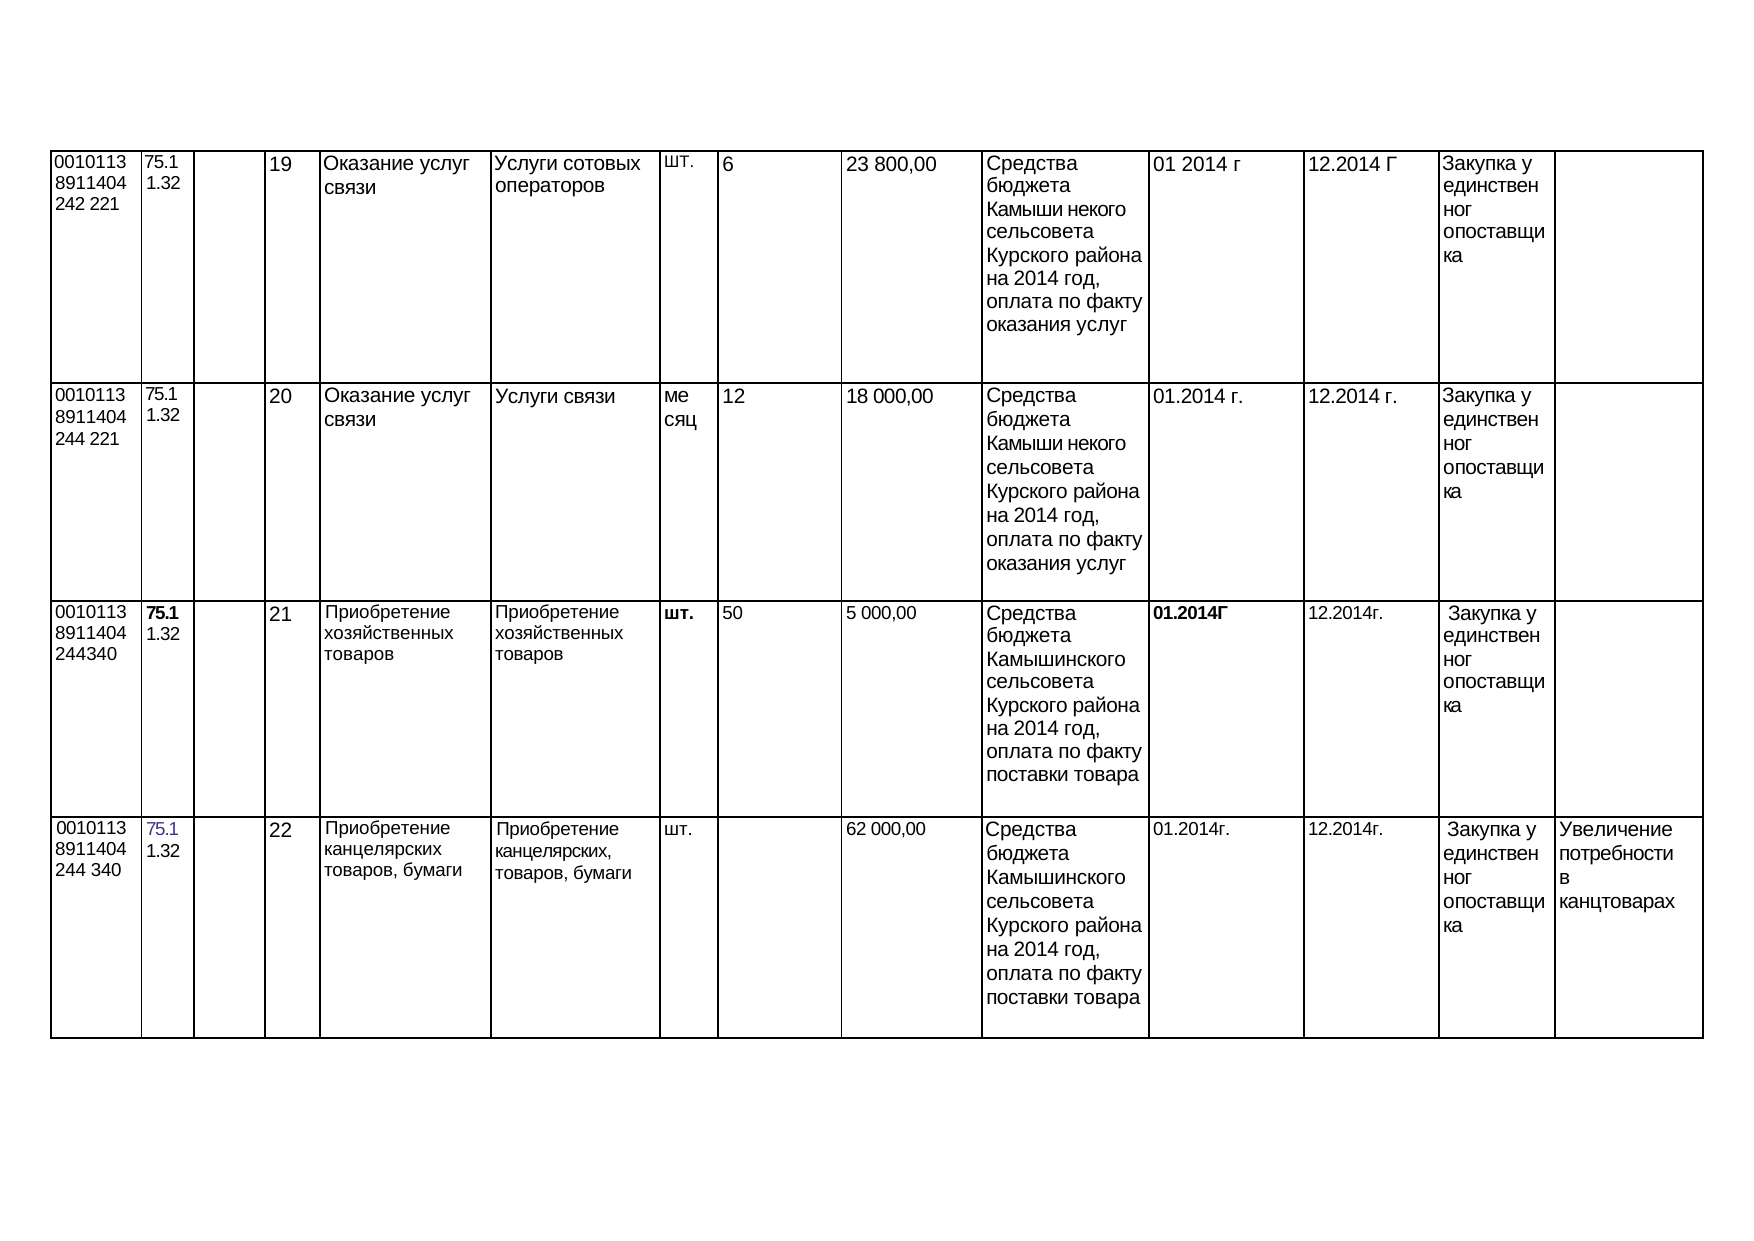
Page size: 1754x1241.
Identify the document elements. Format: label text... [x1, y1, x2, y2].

table_cell 0010113 8911404 244 221 [52, 384, 141, 600]
table_cell 75.1 1.32 [142, 384, 193, 600]
table_cell 12 [719, 384, 841, 600]
table_header 6 [719, 152, 841, 382]
table_cell 62 000,00 [842, 818, 981, 1037]
table_cell Закупка у единствен ногопоставщика [1440, 818, 1554, 1037]
table_cell Увеличение потребности в канцтоварах [1556, 818, 1702, 1037]
table_cell Закупка у единствен ногопоставщика [1440, 384, 1554, 600]
table_cell [719, 818, 841, 1037]
table_header 19 [266, 152, 319, 382]
table_cell [195, 818, 264, 1037]
table_cell Средства бюджета Камыши некого сельсовета Курского района на 2014 год, оплата по факту оказания услуг [983, 384, 1148, 600]
table_cell Приобретение канцелярских, товаров, бумаги [492, 818, 659, 1037]
table_cell [1556, 602, 1702, 816]
table_header Услуги сотовых операторов [492, 152, 659, 382]
table_cell 75.1 1.32 [142, 818, 193, 1037]
table_cell Оказание услуг связи [321, 384, 490, 600]
table_cell шт. [661, 602, 717, 816]
table_cell 18 000,00 [842, 384, 981, 600]
table_cell [1556, 384, 1702, 600]
table_cell Приобретение канцелярских товаров, бумаги [321, 818, 490, 1037]
table_header 0010113 8911404 242 221 [52, 152, 141, 382]
table_cell 01.2014Г [1150, 602, 1303, 816]
table_cell 12.2014 г. [1305, 384, 1438, 600]
table_cell 0010113 8911404 244340 [52, 602, 141, 816]
table_cell 01.2014 г. [1150, 384, 1303, 600]
table_header Средства бюджета Камыши некого сельсовета Курского района на 2014 год, оплата по факту оказания услуг [983, 152, 1148, 382]
table_cell 12.2014г. [1305, 602, 1438, 816]
table_cell 12.2014г. [1305, 818, 1438, 1037]
table_cell Средства бюджета Камышинского сельсовета Курского района на 2014 год, оплата по факту поставки товара [983, 818, 1148, 1037]
table_cell Приобретение хозяйственных товаров [492, 602, 659, 816]
table_cell 5 000,00 [842, 602, 981, 816]
table_header Оказание услуг связи [321, 152, 490, 382]
table_header [195, 152, 264, 382]
table_cell шт. [661, 818, 717, 1037]
table_cell [195, 602, 264, 816]
table_cell 50 [719, 602, 841, 816]
table_cell Закупка у единствен ногопоставщика [1440, 602, 1554, 816]
table_cell месяц [661, 384, 717, 600]
table_cell 20 [266, 384, 319, 600]
table_cell Средства бюджета Камышинского сельсовета Курского района на 2014 год, оплата по факту поставки товара [983, 602, 1148, 816]
table_cell Приобретение хозяйственных товаров [321, 602, 490, 816]
table_header ШТ. [661, 152, 717, 382]
table_header 23 800,00 [842, 152, 981, 382]
table_cell 22 [266, 818, 319, 1037]
table_cell Услуги связи [492, 384, 659, 600]
table_cell 75.1 1.32 [142, 602, 193, 816]
table_cell [195, 384, 264, 600]
table_cell 21 [266, 602, 319, 816]
table_header 01 2014 г [1150, 152, 1303, 382]
table_header 12.2014 Г [1305, 152, 1438, 382]
table_header Закупка у единствен ногопоставщи ка [1440, 152, 1554, 382]
table_cell 01.2014г. [1150, 818, 1303, 1037]
table_cell 0010113 8911404 244 340 [52, 818, 141, 1037]
table_header [1556, 152, 1702, 382]
table_header 75.1 1.32 [142, 152, 193, 382]
